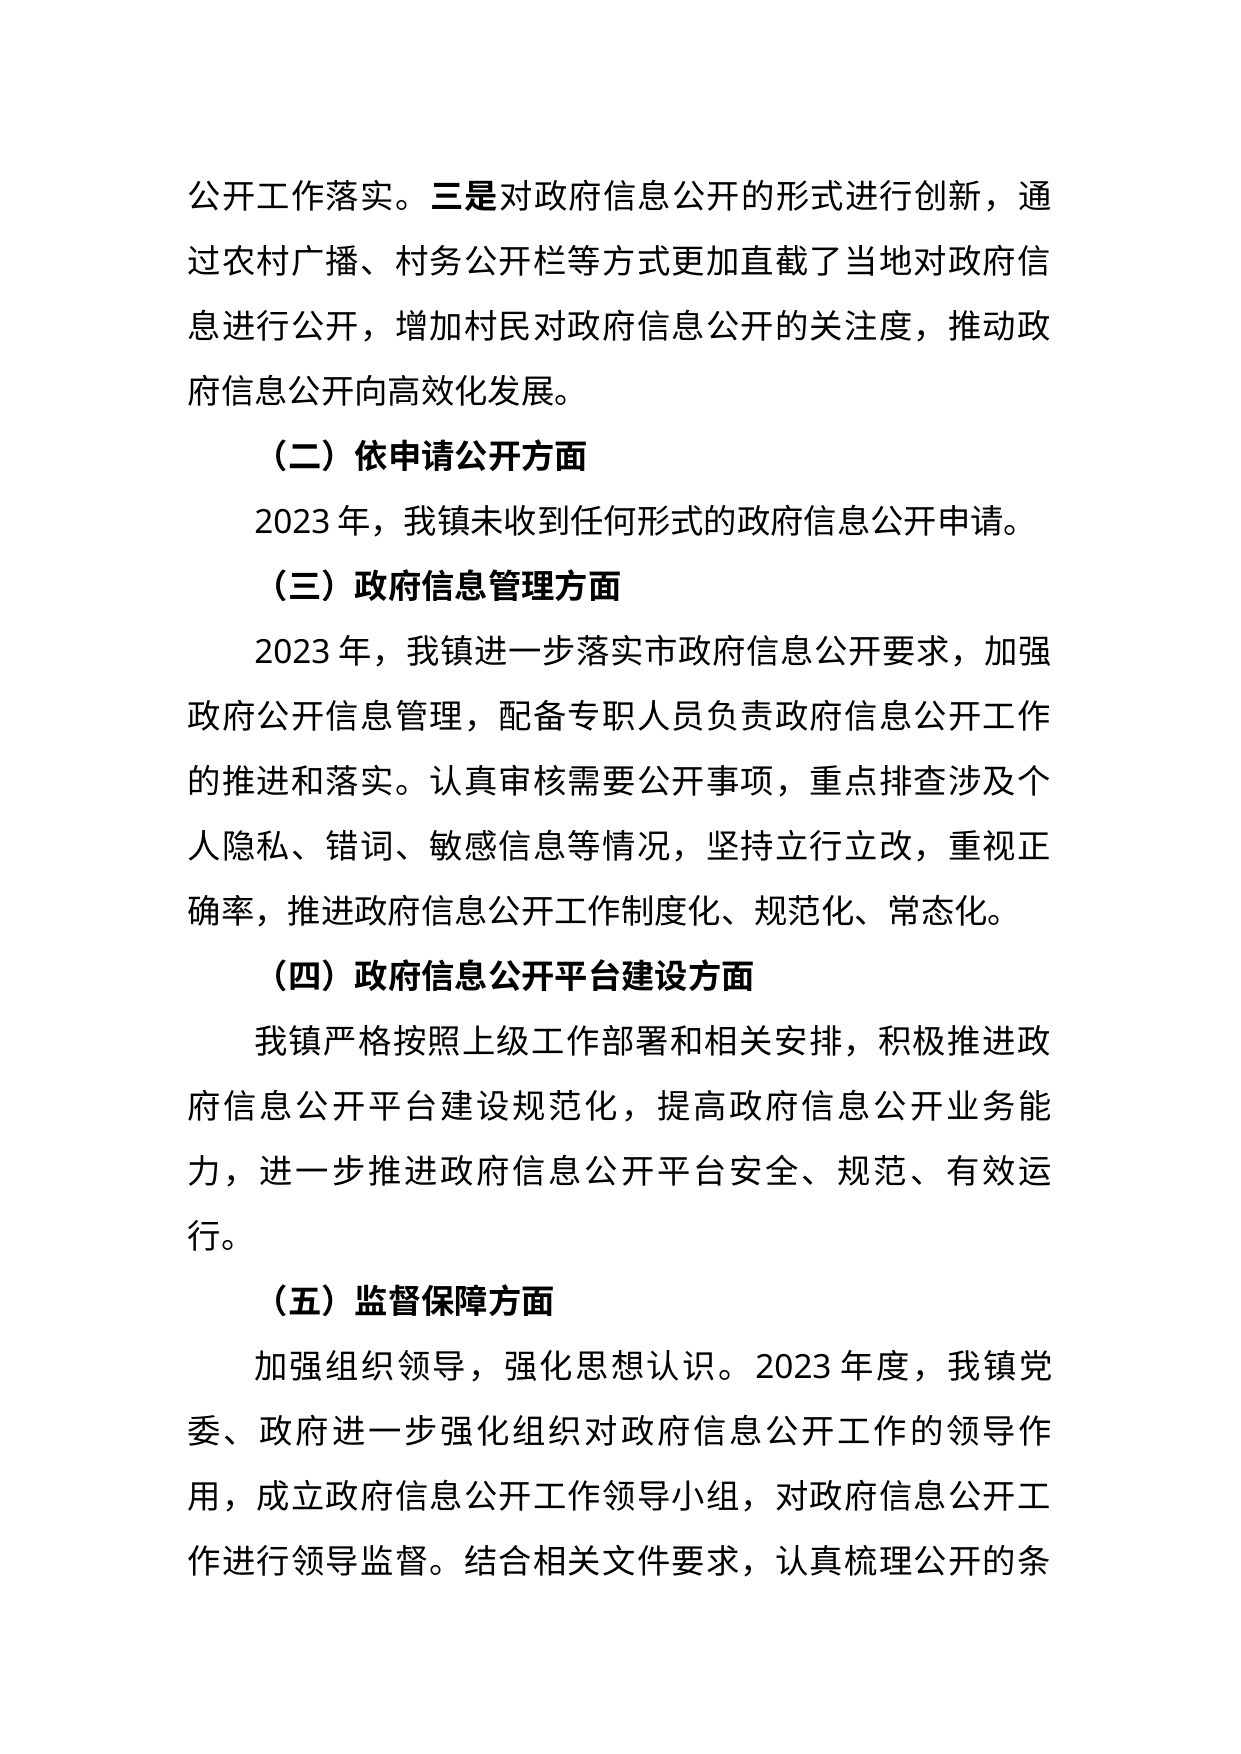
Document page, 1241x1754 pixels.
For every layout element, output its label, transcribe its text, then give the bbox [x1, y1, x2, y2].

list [187, 162, 1053, 422]
list 我镇严格按照上级工作部署和相关安排，积极推进政府信息公开平台建设规范化，提高政府信息公开业务能力，进一步推进政府信息公开平台安全、规范、有效运行。 [187, 1007, 1053, 1267]
list 2023年，我镇进一步落实市政府信息公开要求，加强政府公开信息管理，配备专职人员负责政府信息公开工作的推进和落实。认真审核需要公开事项，重点排查涉及个人隐私、错词、敏感信息等情况，坚持立行立改，重视正确率，推进政府信息公开工作制度化、规范化、常态化。 [187, 617, 1053, 942]
list （四）政府信息公开平台建设方面 [187, 942, 1053, 1007]
list 2023年，我镇未收到任何形式的政府信息公开申请。 [187, 487, 1053, 552]
list （三）政府信息管理方面 [187, 552, 1053, 617]
list （五）监督保障方面 [187, 1267, 1053, 1332]
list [187, 1332, 1053, 1592]
list （二）依申请公开方面 [187, 422, 1053, 487]
